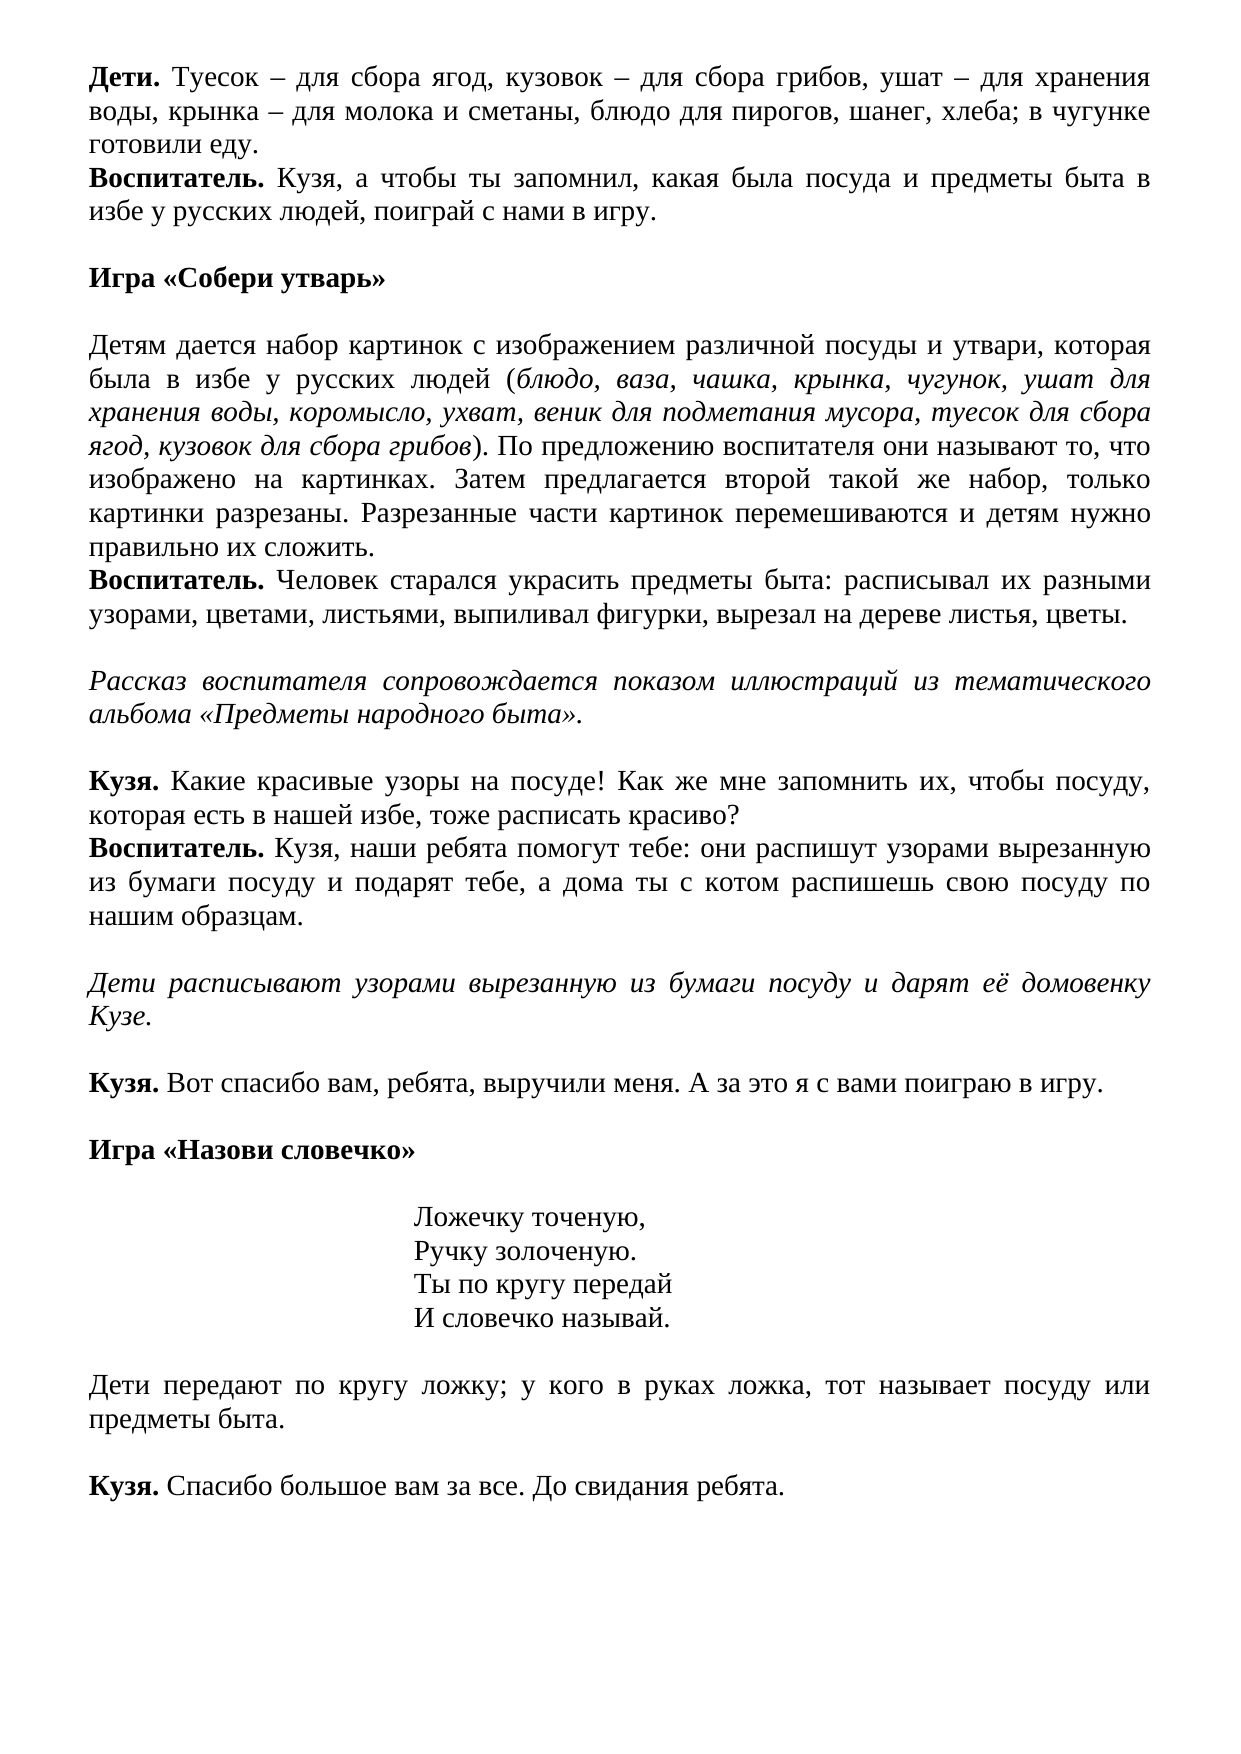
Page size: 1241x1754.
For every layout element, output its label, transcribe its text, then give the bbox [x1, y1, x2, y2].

text Воспитатель. Человек старался украсить предметы быта: расписывал их разными узорами, цветами, листьями, выпиливал фигурки, вырезал на дереве листья, цветы. [89, 562, 1152, 629]
text Воспитатель. Кузя, а чтобы ты запомнил, какая была посуда и предметы быта в избе у русских людей, поиграй с нами в игру. [89, 160, 1152, 227]
text Кузя. Вот спасибо вам, ребята, выручили меня. А за это я с вами поиграю в игру. [89, 1065, 1152, 1099]
text Дети. Туесок – для сбора ягод, кузовок – для сбора грибов, ушат – для хранения воды, крынка – для молока и сметаны, блюдо для пирогов, шанег, хлеба; в чугунке готовили еду. [89, 59, 1152, 160]
text Детям дается набор картинок с изображением различной посуды и утвари, которая была в избе у русских людей (блюдо, ваза, чашка, крынка, чугунок, ушат для хранения воды, коромысло, ухват, веник для подметания мусора, туесок для сбора ягод, кузовок для сбора грибов). По предложению воспитателя они называют то, что изображено на картинках. Затем предлагается второй такой же набор, только картинки разрезаны. Разрезанные части картинок перемешиваются и детям нужно правильно их сложить. [89, 327, 1152, 562]
text И словечко называй. [89, 1300, 1152, 1334]
text Дети расписывают узорами вырезанную из бумаги посуду и дарят её домовенку Кузе. [89, 965, 1152, 1032]
text Дети передают по кругу ложку; у кого в руках ложка, тот называет посуду или предметы быта. [89, 1367, 1152, 1434]
text Игра «Собери утварь» [89, 260, 1152, 294]
text Рассказ воспитателя сопровождается показом иллюстраций из тематического альбома «Предметы народного быта». [89, 663, 1152, 730]
text Кузя. Спасибо большое вам за все. До свидания ребята. [89, 1468, 1152, 1501]
text Ложечку точеную, [89, 1199, 1152, 1233]
text Кузя. Какие красивые узоры на посуде! Как же мне запомнить их, чтобы посуду, которая есть в нашей избе, тоже расписать красиво? [89, 763, 1152, 831]
text Воспитатель. Кузя, наши ребята помогут тебе: они распишут узорами вырезанную из бумаги посуду и подарят тебе, а дома ты с котом распишешь свою посуду по нашим образцам. [89, 831, 1152, 931]
text Ручку золоченую. [89, 1233, 1152, 1267]
text Игра «Назови словечко» [89, 1132, 1152, 1166]
text Ты по кругу передай [89, 1267, 1152, 1300]
